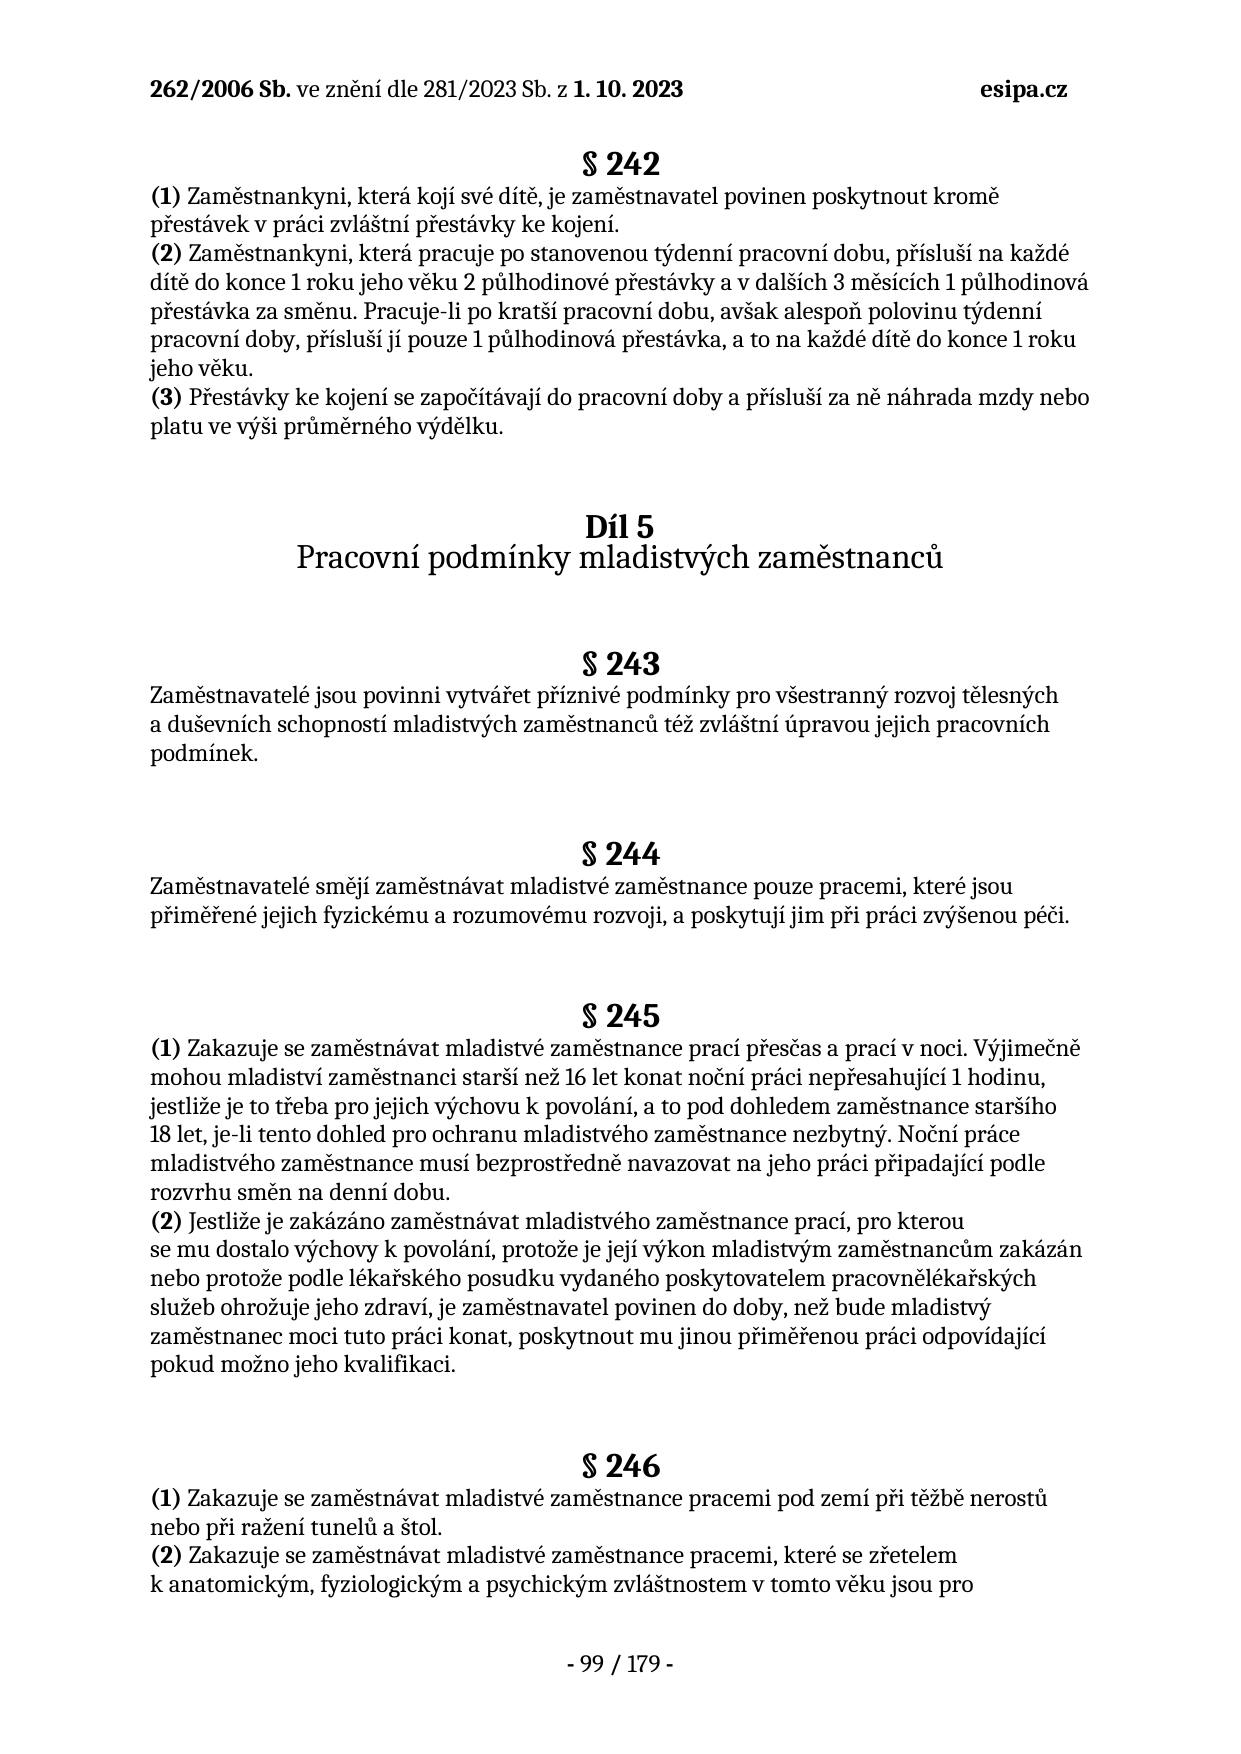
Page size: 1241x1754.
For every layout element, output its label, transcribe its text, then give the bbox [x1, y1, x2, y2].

text (1) Zakazuje se zaměstnávat mladistvé zaměstnance pracemi pod zemí při těžbě nerostů nebo při ražení tunelů a štol. [150, 1484, 1090, 1541]
subtitle § 243 [150, 649, 1090, 681]
subtitle § 245 [150, 1002, 1090, 1034]
subtitle Díl 5 -Pracovní podmínky mladistvých zaměstnanců [150, 513, 1090, 577]
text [150, 1541, 1090, 1599]
subtitle § 246 [150, 1452, 1090, 1484]
text Zaměstnavatelé smějí zaměstnávat mladistvé zaměstnance pouze pracemi, které jsou přiměřené jejich fyzickému a rozumovému rozvoji, a poskytují jim při práci zvýšenou péči. [150, 872, 1090, 929]
text (1) Zakazuje se zaměstnávat mladistvé zaměstnance prací přesčas a prací v noci. Výjimečně mohou mladiství zaměstnanci starší než 16 let konat noční práci nepřesahující 1 hodinu, jestliže je to třeba pro jejich výchovu k povolání, a to pod dohledem zaměstnance staršího 18 let, je-li tento dohled pro ochranu mladistvého zaměstnance nezbytný. Noční práce mladistvého zaměstnance musí bezprostředně navazovat na jeho práci připadající podle rozvrhu směn na denní dobu. [150, 1034, 1090, 1207]
text Zaměstnavatelé jsou povinni vytvářet příznivé podmínky pro všestranný rozvoj tělesných a duševních schopností mladistvých zaměstnanců též zvláštní úpravou jejich pracovních podmínek. [150, 681, 1090, 767]
text (1) Zaměstnankyni, která kojí své dítě, je zaměstnavatel povinen poskytnout kromě přestávek v práci zvláštní přestávky ke kojení. [150, 182, 1090, 239]
text (2) Zaměstnankyni, která pracuje po stanovenou týdenní pracovní dobu, přísluší na každé dítě do konce 1 roku jeho věku 2 půlhodinové přestávky a v dalších 3 měsících 1 půlhodinová přestávka za směnu. Pracuje-li po kratší pracovní dobu, avšak alespoň polovinu týdenní pracovní doby, přísluší jí pouze 1 půlhodinová přestávka, a to na každé dítě do konce 1 roku jeho věku. [150, 239, 1090, 383]
subtitle § 242 [150, 150, 1090, 182]
subtitle § 244 [150, 840, 1090, 872]
text (2) Jestliže je zakázáno zaměstnávat mladistvého zaměstnance prací, pro kterou se mu dostalo výchovy k povolání, protože je její výkon mladistvým zaměstnancům zakázán nebo protože podle lékařského posudku vydaného poskytovatelem pracovnělékařských služeb ohrožuje jeho zdraví, je zaměstnavatel povinen do doby, než bude mladistvý zaměstnanec moci tuto práci konat, poskytnout mu jinou přiměřenou práci odpovídající pokud možno jeho kvalifikaci. [150, 1207, 1090, 1379]
text (3) Přestávky ke kojení se započítávají do pracovní doby a přísluší za ně náhrada mzdy nebo platu ve výši průměrného výdělku. [150, 383, 1090, 440]
